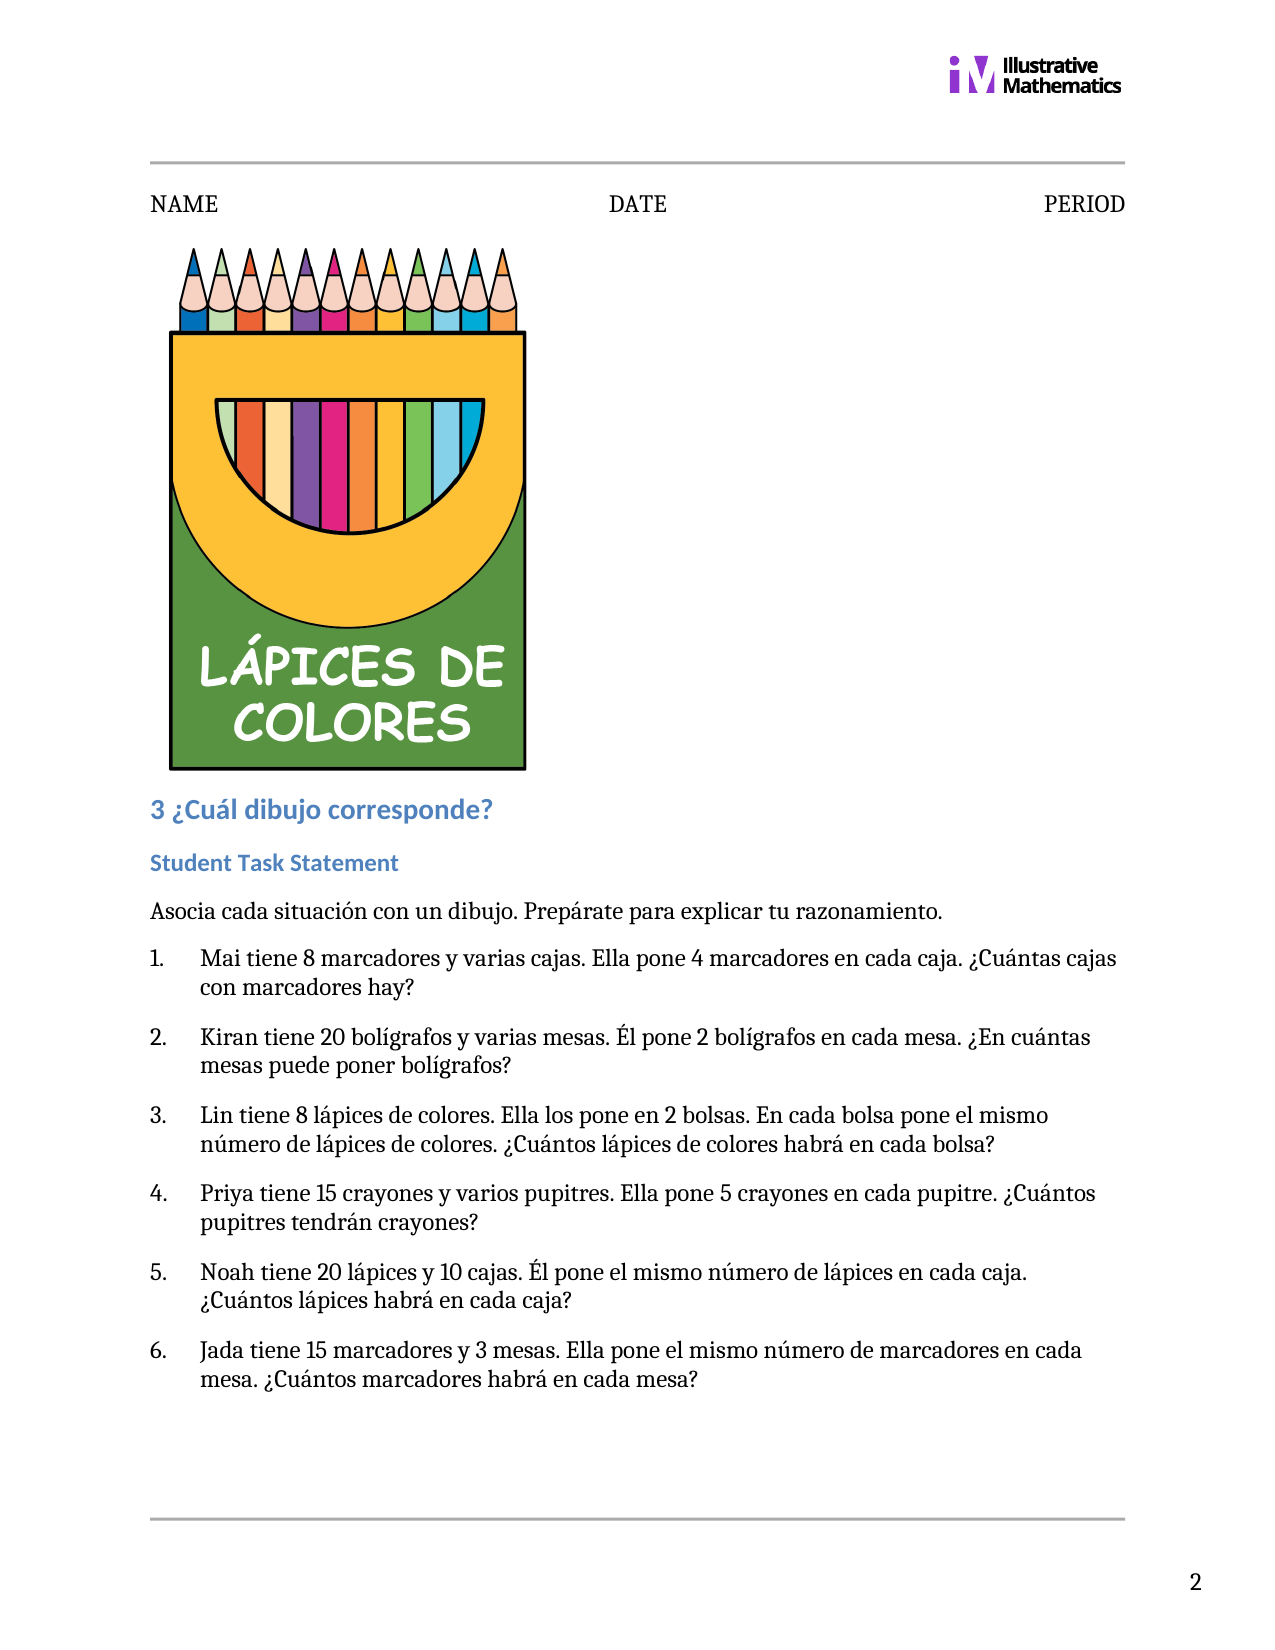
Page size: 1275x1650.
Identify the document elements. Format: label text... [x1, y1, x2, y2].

list Mai tiene 8 marcadores y varias cajas. Ella pone 4 marcadores en cada caja. ¿Cuántas cajas con marcadores hay? [150, 944, 1125, 1002]
list Jada tiene 15 marcadores y 3 mesas. Ella pone el mismo número de marcadores en cada mesa. ¿Cuántos marcadores habrá en cada mesa? [150, 1336, 1125, 1393]
list Priya tiene 15 crayones y varios pupitres. Ella pone 5 crayones en cada pupitre. ¿Cuántos pupitres tendrán crayones? [150, 1179, 1125, 1237]
list Kiran tiene 20 bolígrafos y varias mesas. Él pone 2 bolígrafos en cada mesa. ¿En cuántas mesas puede poner bolígrafos? [150, 1023, 1125, 1080]
text Asocia cada situación con un dibujo. Prepárate para explicar tu razonamiento. [150, 897, 1125, 926]
list Lin tiene 8 lápices de colores. Ella los pone en 2 bolsas. En cada bolsa pone el mismo número de lápices de colores. ¿Cuántos lápices de colores habrá en cada bolsa? [150, 1101, 1125, 1158]
list Noah tiene 20 lápices y 10 cajas. Él pone el mismo número de lápices en cada caja. ¿Cuántos lápices habrá en cada caja? [150, 1258, 1125, 1315]
subtitle 3 ¿Cuál dibujo corresponde? [150, 791, 1125, 827]
picture [168, 247, 527, 771]
picture [949, 55, 1121, 93]
subtitle Student Task Statement [150, 847, 1125, 878]
